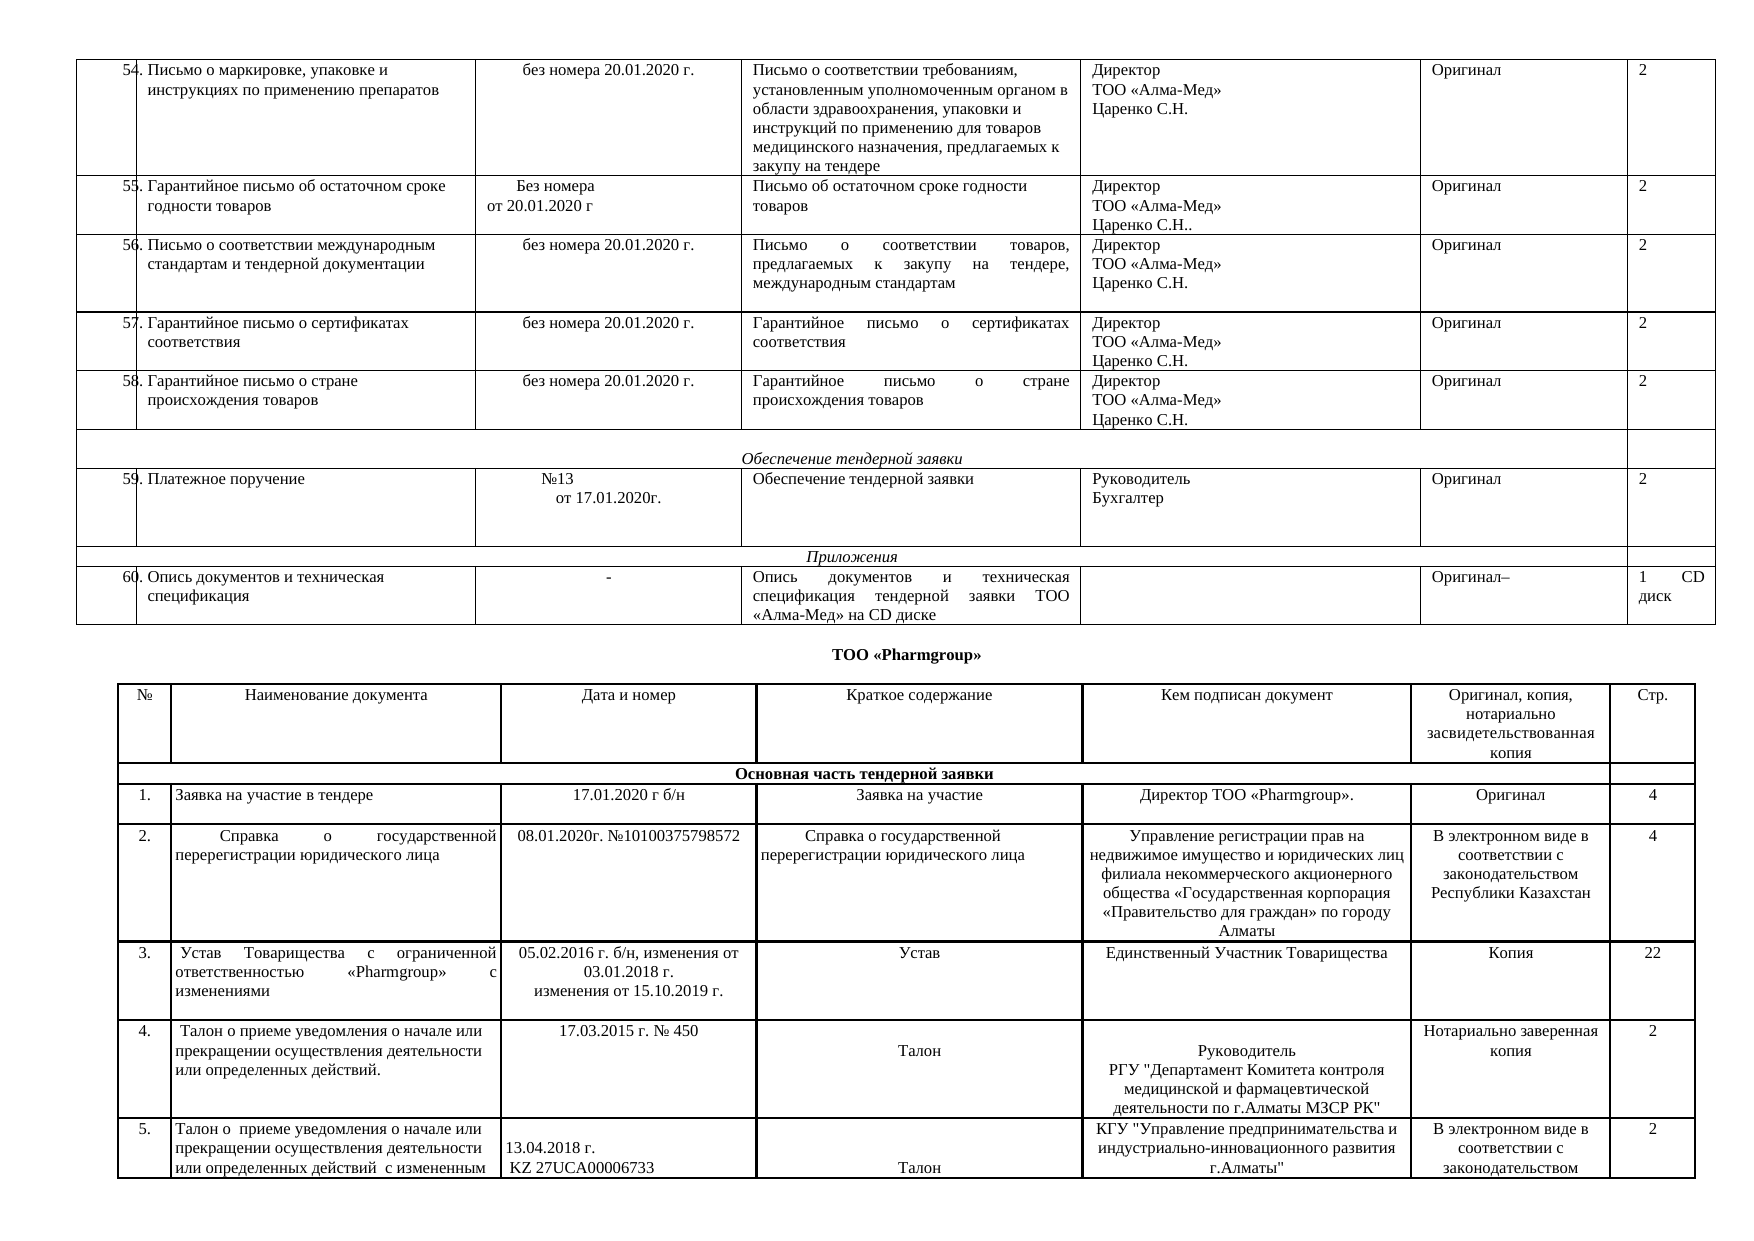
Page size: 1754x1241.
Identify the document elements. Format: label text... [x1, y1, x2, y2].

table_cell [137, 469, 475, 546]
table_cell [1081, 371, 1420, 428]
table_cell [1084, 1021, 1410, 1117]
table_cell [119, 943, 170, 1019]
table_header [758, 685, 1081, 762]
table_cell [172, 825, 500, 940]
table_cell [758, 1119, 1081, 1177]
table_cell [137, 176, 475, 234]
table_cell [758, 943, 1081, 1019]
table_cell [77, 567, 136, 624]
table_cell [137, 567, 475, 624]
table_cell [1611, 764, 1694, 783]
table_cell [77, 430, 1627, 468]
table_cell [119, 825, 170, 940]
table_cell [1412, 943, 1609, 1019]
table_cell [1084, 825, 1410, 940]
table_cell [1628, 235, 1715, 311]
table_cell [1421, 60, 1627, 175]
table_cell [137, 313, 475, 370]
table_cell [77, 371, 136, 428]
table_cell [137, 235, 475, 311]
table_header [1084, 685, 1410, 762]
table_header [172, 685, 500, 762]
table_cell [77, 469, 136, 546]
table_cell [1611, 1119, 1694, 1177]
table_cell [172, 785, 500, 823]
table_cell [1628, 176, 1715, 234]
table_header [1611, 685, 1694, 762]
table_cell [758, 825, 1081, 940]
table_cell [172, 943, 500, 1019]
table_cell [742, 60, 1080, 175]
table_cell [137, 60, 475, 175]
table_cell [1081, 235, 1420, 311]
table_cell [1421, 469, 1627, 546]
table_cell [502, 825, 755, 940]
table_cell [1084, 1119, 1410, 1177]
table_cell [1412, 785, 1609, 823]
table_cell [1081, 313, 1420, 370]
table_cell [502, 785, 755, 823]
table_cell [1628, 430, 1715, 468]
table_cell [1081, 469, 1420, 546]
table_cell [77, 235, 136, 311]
text ТОО «Pharmgroup» [118, 644, 1695, 664]
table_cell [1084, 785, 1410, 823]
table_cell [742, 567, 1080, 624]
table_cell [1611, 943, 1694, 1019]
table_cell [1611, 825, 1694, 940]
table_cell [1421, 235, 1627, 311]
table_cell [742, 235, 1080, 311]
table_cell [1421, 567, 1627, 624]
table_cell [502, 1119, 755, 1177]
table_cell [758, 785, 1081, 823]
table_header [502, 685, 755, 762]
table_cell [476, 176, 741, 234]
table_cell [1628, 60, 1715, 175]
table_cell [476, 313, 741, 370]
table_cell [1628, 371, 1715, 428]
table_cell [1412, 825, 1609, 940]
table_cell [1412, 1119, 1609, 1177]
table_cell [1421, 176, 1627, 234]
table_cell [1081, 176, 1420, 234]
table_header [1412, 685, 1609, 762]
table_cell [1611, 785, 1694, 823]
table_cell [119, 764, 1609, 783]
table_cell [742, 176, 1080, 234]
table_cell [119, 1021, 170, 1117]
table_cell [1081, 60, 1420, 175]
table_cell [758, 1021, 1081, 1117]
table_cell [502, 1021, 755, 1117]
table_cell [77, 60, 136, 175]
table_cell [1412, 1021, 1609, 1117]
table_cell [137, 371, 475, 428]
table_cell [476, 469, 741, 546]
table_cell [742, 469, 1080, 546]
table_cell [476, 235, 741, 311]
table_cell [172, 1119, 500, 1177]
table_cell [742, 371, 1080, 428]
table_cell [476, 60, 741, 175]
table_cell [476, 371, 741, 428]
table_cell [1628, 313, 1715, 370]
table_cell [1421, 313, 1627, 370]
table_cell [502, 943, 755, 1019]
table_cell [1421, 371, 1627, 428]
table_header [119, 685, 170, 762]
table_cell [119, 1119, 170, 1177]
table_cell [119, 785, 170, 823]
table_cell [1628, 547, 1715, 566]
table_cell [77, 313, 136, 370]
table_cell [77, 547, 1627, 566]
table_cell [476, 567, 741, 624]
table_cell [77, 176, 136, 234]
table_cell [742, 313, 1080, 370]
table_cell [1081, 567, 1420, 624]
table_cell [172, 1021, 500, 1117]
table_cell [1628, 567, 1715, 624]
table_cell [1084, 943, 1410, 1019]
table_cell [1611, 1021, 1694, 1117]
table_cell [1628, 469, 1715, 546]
